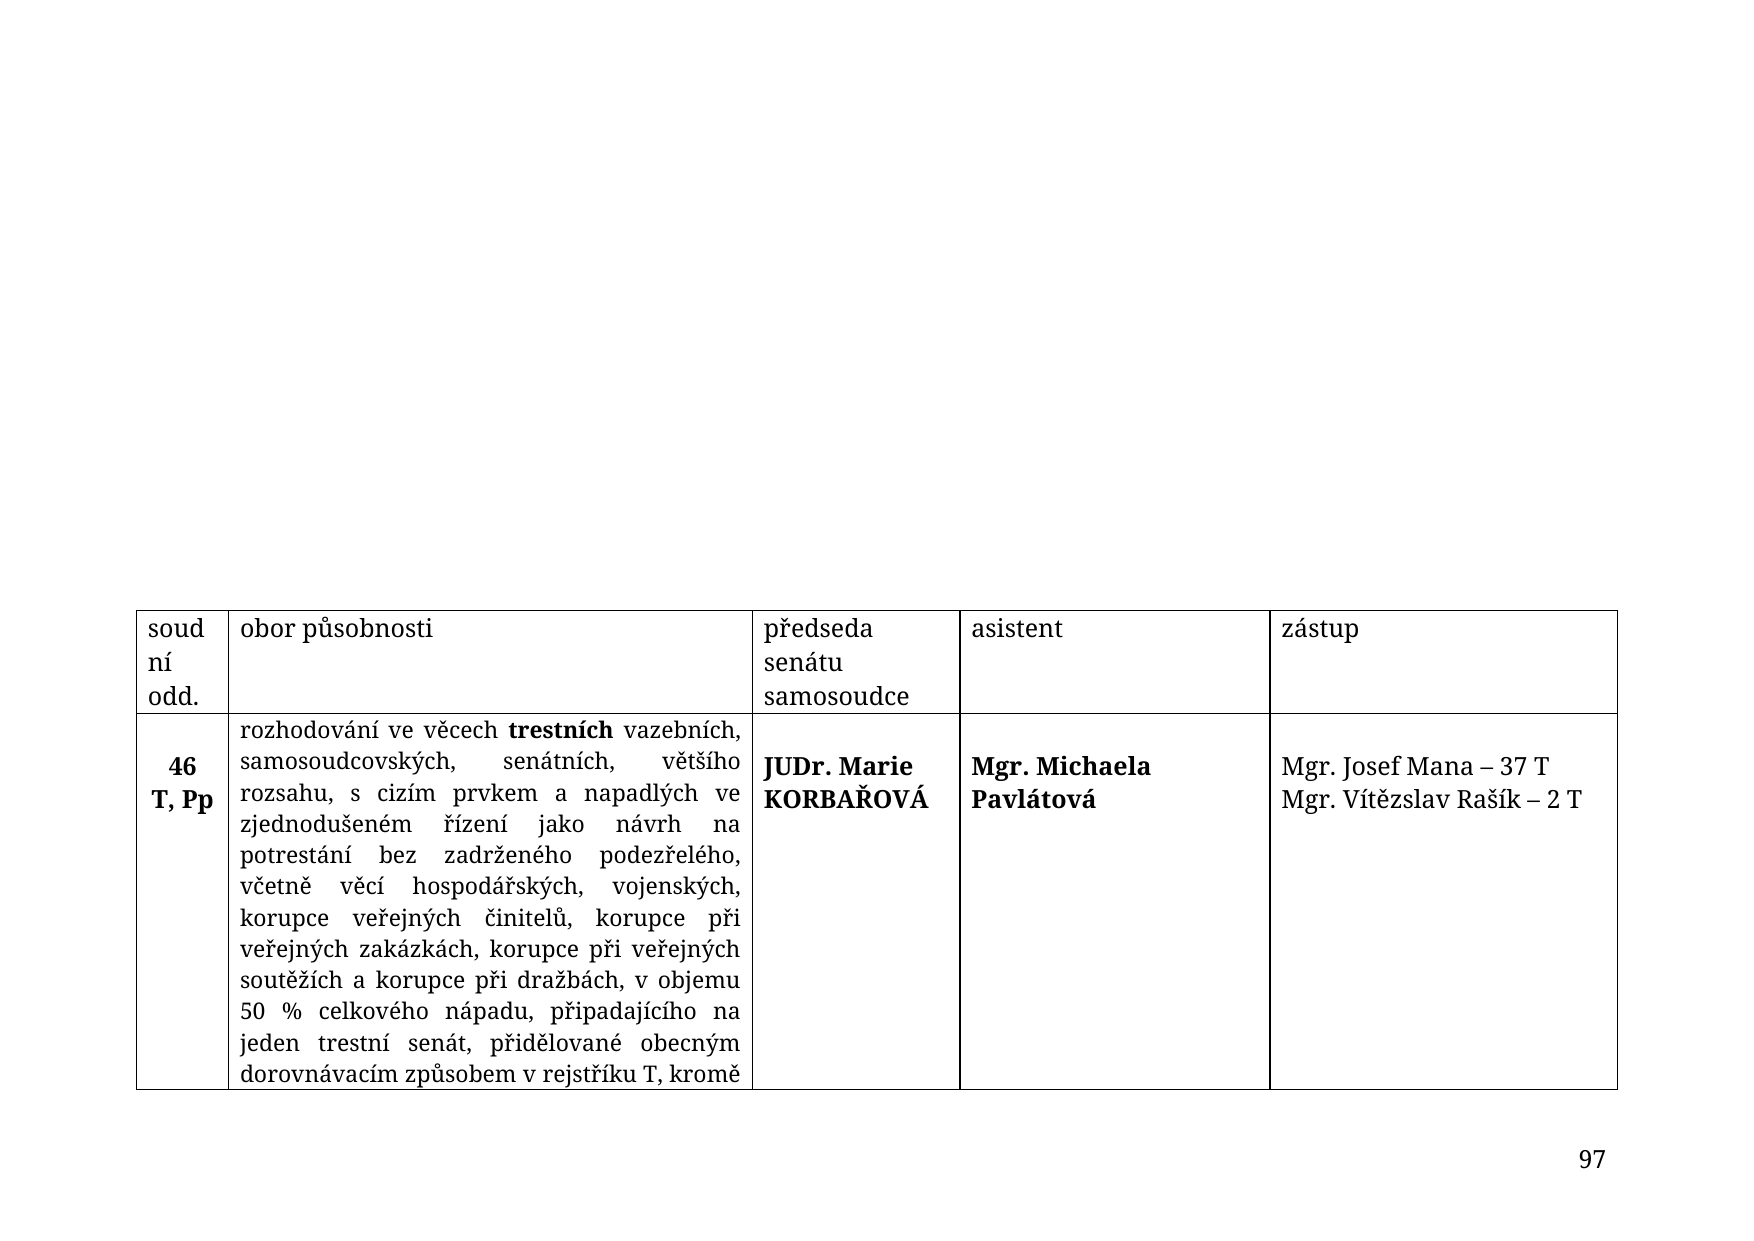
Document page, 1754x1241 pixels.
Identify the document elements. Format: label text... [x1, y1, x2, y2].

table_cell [961, 714, 1269, 1089]
table_header obor působnosti [229, 611, 752, 713]
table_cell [229, 714, 752, 1089]
table_header soudní odd. [137, 611, 228, 713]
table_header asistent [961, 611, 1269, 713]
table_header předseda senátu samosoudce [753, 611, 959, 713]
table_header zástup [1271, 611, 1617, 713]
table_cell 46 T, Pp [137, 714, 228, 1089]
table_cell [753, 714, 959, 1089]
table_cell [1271, 714, 1617, 1089]
